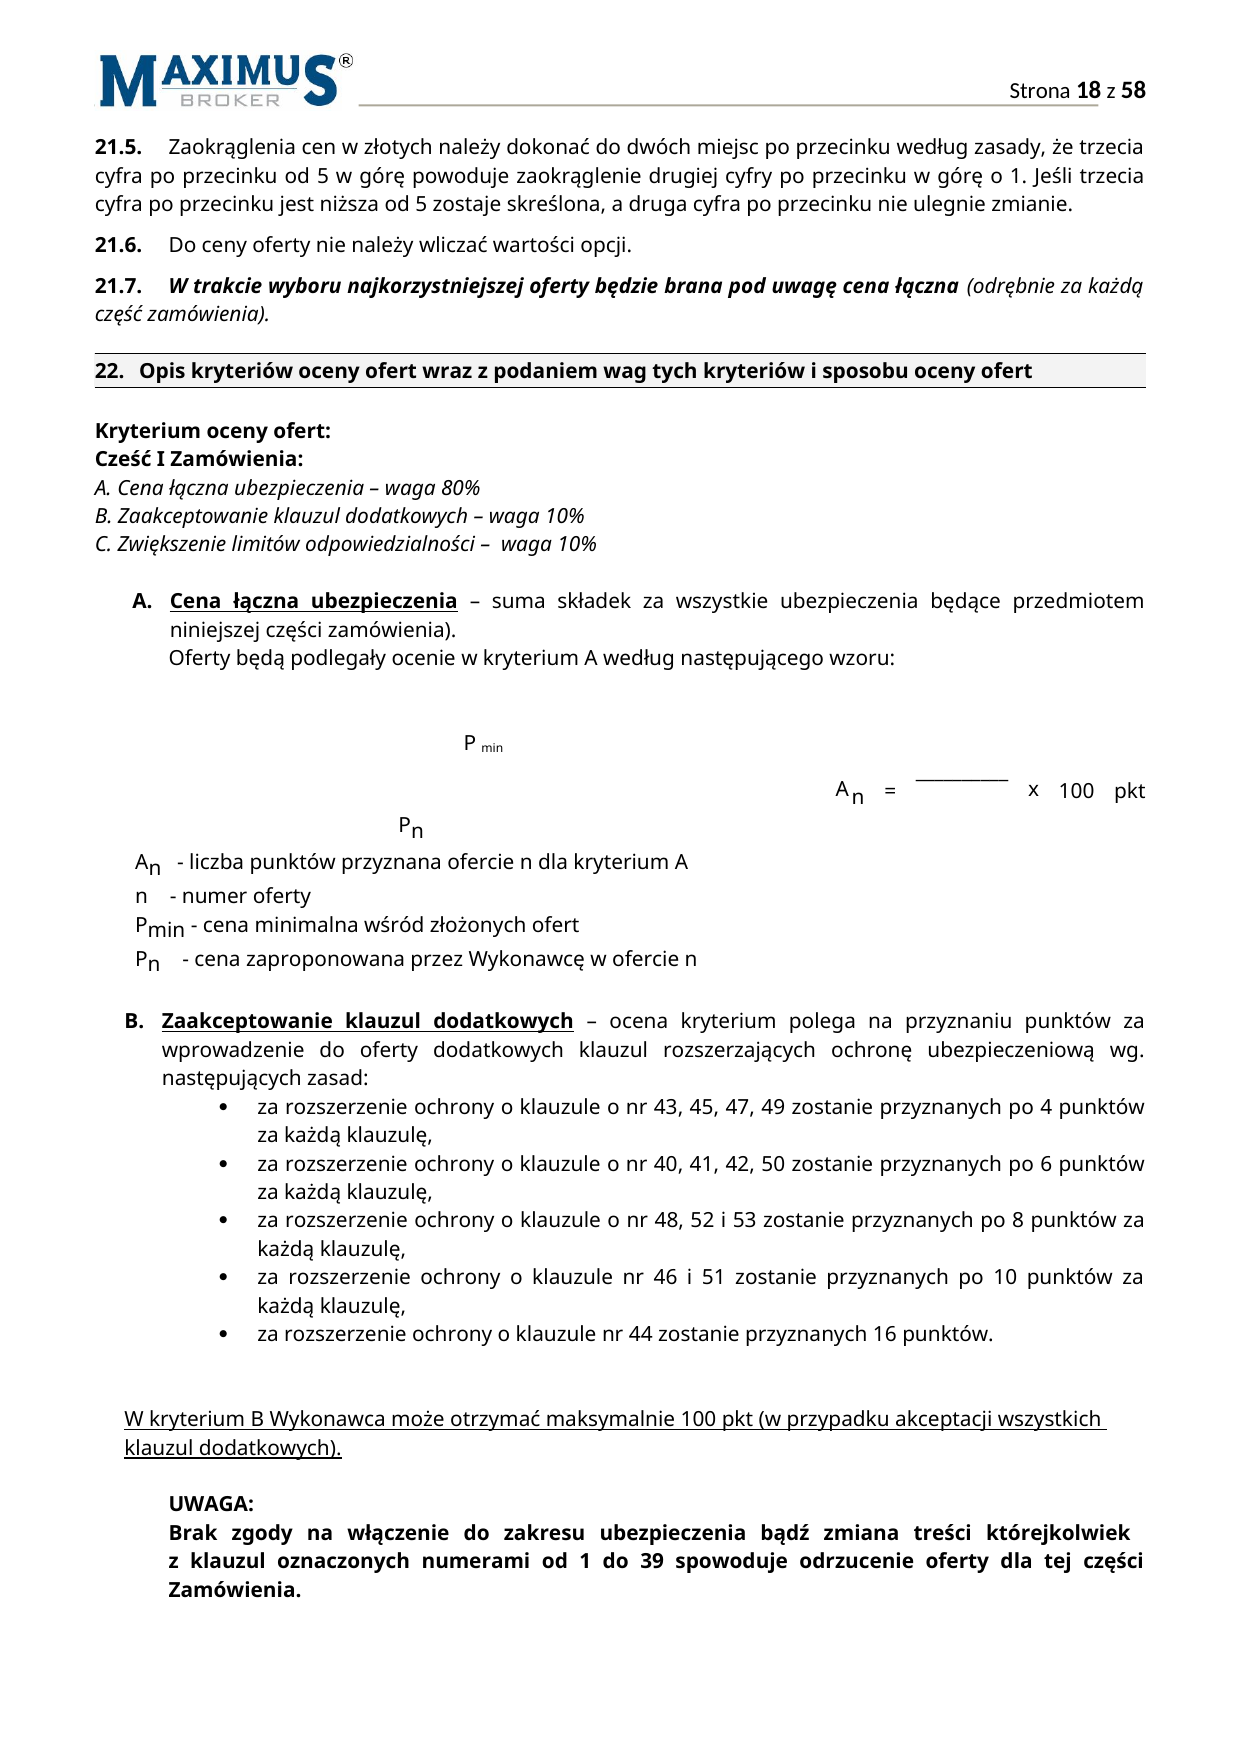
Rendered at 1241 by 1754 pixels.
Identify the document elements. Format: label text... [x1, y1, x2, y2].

text C. Zwiększenie limitów odpowiedzialności – waga 10% [94, 529, 1146, 558]
text Pn - cena zaproponowana przez Wykonawcę w ofercie n [124, 944, 1146, 978]
list za rozszerzenie ochrony o klauzule o nr 40, 41, 42, 50 zostanie przyznanych po 6 punktów za każdą klauzulę, [219, 1149, 1146, 1206]
text Kryterium oceny ofert: [94, 416, 1146, 444]
text An - liczba punktów przyznana ofercie n dla kryterium A [124, 847, 1146, 881]
list za rozszerzenie ochrony o klauzule o nr 43, 45, 47, 49 zostanie przyznanych po 4 punktów za każdą klauzulę, [219, 1092, 1146, 1149]
text B. Zaakceptowanie klauzul dodatkowych – waga 10% [94, 501, 1146, 529]
text Pmin - cena minimalna wśród złożonych ofert [124, 910, 1146, 944]
picture [94, 50, 359, 111]
text A. Cena łączna ubezpieczenia – waga 80% [94, 473, 1146, 501]
list Cena łączna ubezpieczenia – suma składek za wszystkie ubezpieczenia będące przedmiotem niniejszej części zamówienia). [132, 586, 1146, 643]
list za rozszerzenie ochrony o klauzule nr 46 i 51 zostanie przyznanych po 10 punktów za każdą klauzulę, [219, 1262, 1146, 1319]
text UWAGA: [168, 1489, 1146, 1518]
list za rozszerzenie ochrony o klauzule o nr 48, 52 i 53 zostanie przyznanych po 8 punktów za każdą klauzulę, [219, 1206, 1146, 1262]
text W kryterium B Wykonawca może otrzymać maksymalnie 100 pkt (w przypadku akceptacji wszystkich klauzul dodatkowych). [124, 1404, 1146, 1461]
list Zaakceptowanie klauzul dodatkowych – ocena kryterium polega na przyznaniu punktów za wprowadzenie do oferty dodatkowych klauzul rozszerzających ochronę ubezpieczeniową wg. następujących zasad: [124, 1006, 1146, 1092]
list W trakcie wyboru najkorzystniejszej oferty będzie brana pod uwagę cena łączna (odrębnie za każdą część zamówienia). [94, 271, 1146, 328]
text Oferty będą podlegały ocenie w kryterium A według następującego wzoru: [139, 643, 1146, 672]
text Cześć I Zamówienia: [94, 444, 1146, 473]
list Do ceny oferty nie należy wliczać wartości opcji. [94, 230, 1146, 259]
subtitle Opis kryteriów oceny ofert wraz z podaniem wag tych kryteriów i sposobu oceny ofert [94, 354, 1146, 388]
text n - numer oferty [124, 881, 1146, 910]
text Brak zgody na włączenie do zakresu ubezpieczenia bądź zmiana treści którejkolwiek z klauzul oznaczonych numerami od 1 do 39 spowoduje odrzucenie oferty dla tej części Zamówienia. [168, 1518, 1146, 1603]
text P min [389, 728, 1146, 757]
list Zaokrąglenia cen w złotych należy dokonać do dwóch miejsc po przecinku według zasady, że trzecia cyfra po przecinku od 5 w górę powoduje zaokrąglenie drugiej cyfry po przecinku w górę o 1. Jeśli trzecia cyfra po przecinku jest niższa od 5 zostaje skreślona, a druga cyfra po przecinku nie ulegnie zmianie. [94, 132, 1146, 218]
list za rozszerzenie ochrony o klauzule nr 44 zostanie przyznanych 16 punktów. [219, 1319, 1146, 1348]
text An = __________ x 100 pkt Pn [127, 757, 1146, 847]
